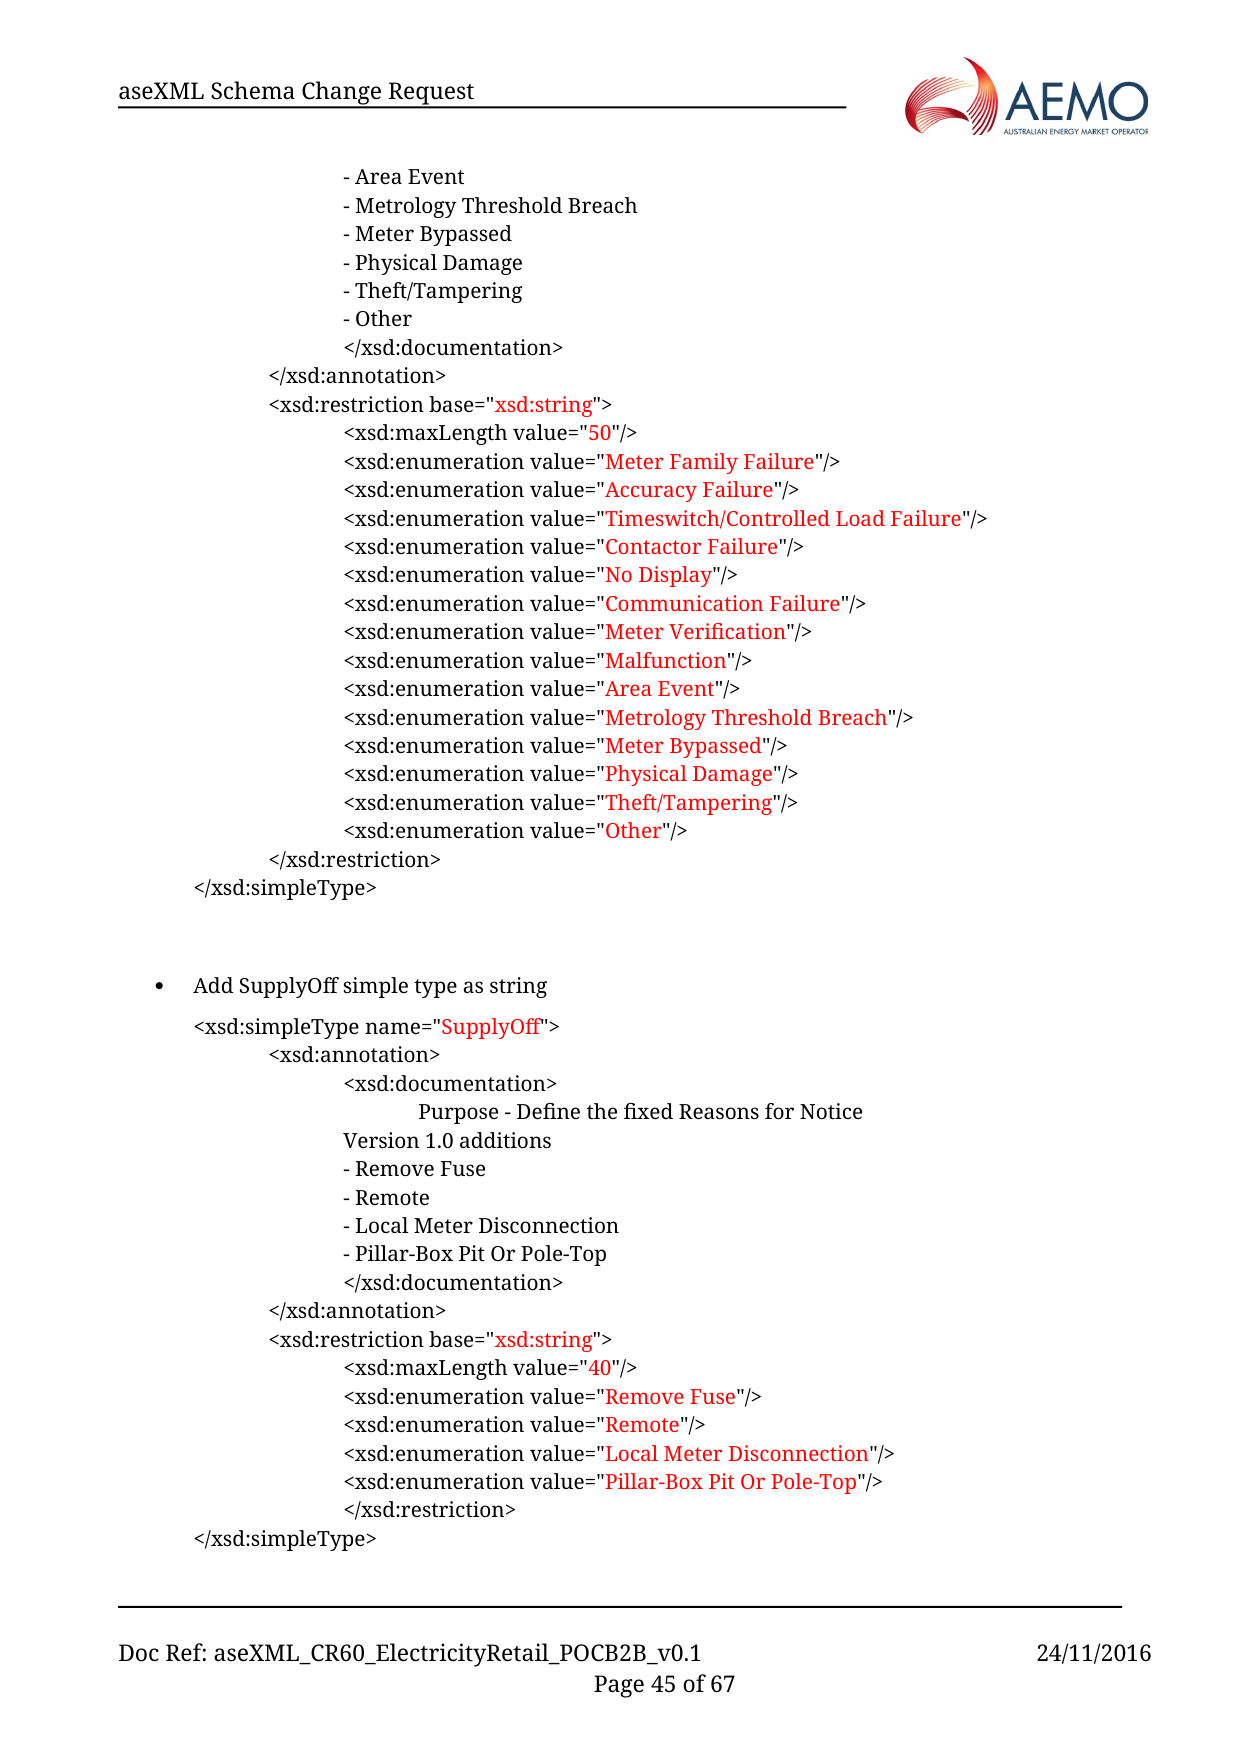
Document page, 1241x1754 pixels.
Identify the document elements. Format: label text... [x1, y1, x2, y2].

text <xsd:documentation> [118, 1069, 1122, 1097]
text <xsd:enumeration value="Communication Failure"/> [118, 589, 1122, 617]
text - Area Event [118, 162, 1122, 191]
picture [904, 56, 1148, 134]
text - Local Meter Disconnection [118, 1211, 1122, 1239]
text - Remote [118, 1183, 1122, 1211]
text Purpose - Define the fixed Reasons for Notice [118, 1097, 1122, 1126]
text - Other [118, 304, 1122, 333]
text <xsd:enumeration value="Meter Bypassed"/> [118, 731, 1122, 759]
text <xsd:enumeration value="Other"/> [118, 816, 1122, 845]
text </xsd:simpleType> [118, 873, 1122, 902]
text </xsd:simpleType> [118, 1524, 1122, 1552]
text <xsd:enumeration value="Remove Fuse"/> [118, 1382, 1122, 1410]
text - Theft/Tampering [118, 276, 1122, 304]
text <xsd:enumeration value="Metrology Threshold Breach"/> [118, 703, 1122, 731]
text <xsd:enumeration value="No Display"/> [118, 561, 1122, 589]
text </xsd:annotation> [118, 361, 1122, 390]
text <xsd:enumeration value="Timeswitch/Controlled Load Failure"/> [118, 504, 1122, 532]
text <xsd:restriction base="xsd:string"> [118, 390, 1122, 418]
text <xsd:maxLength value="50"/> [118, 418, 1122, 447]
text <xsd:annotation> [118, 1041, 1122, 1069]
text - Physical Damage [118, 248, 1122, 276]
text <xsd:enumeration value="Accuracy Failure"/> [118, 475, 1122, 504]
text <xsd:simpleType name="SupplyOff"> [118, 1012, 1122, 1041]
text </xsd:documentation> [118, 1268, 1122, 1296]
text <xsd:maxLength value="40"/> [118, 1353, 1122, 1382]
text <xsd:enumeration value="Area Event"/> [118, 674, 1122, 703]
text - Meter Bypassed [118, 219, 1122, 248]
text <xsd:enumeration value="Meter Family Failure"/> [118, 447, 1122, 475]
text <xsd:enumeration value="Theft/Tampering"/> [118, 788, 1122, 816]
text <xsd:enumeration value="Malfunction"/> [118, 646, 1122, 674]
list Add SupplyOff simple type as string [156, 971, 1122, 999]
text <xsd:enumeration value="Local Meter Disconnection"/> [118, 1439, 1122, 1467]
text - Remove Fuse [118, 1154, 1122, 1183]
text <xsd:restriction base="xsd:string"> [118, 1325, 1122, 1353]
text <xsd:enumeration value="Pillar-Box Pit Or Pole-Top"/> </xsd:restriction> [118, 1467, 1122, 1524]
text <xsd:enumeration value="Meter Verification"/> [118, 617, 1122, 646]
text </xsd:documentation> [118, 333, 1122, 361]
text <xsd:enumeration value="Remote"/> [118, 1410, 1122, 1439]
text </xsd:annotation> [118, 1296, 1122, 1325]
text Version 1.0 additions [118, 1126, 1122, 1154]
text - Pillar-Box Pit Or Pole-Top [118, 1239, 1122, 1268]
text <xsd:enumeration value="Contactor Failure"/> [118, 532, 1122, 561]
text </xsd:restriction> [193, 845, 1122, 873]
text - Metrology Threshold Breach [118, 191, 1122, 219]
text <xsd:enumeration value="Physical Damage"/> [118, 759, 1122, 788]
